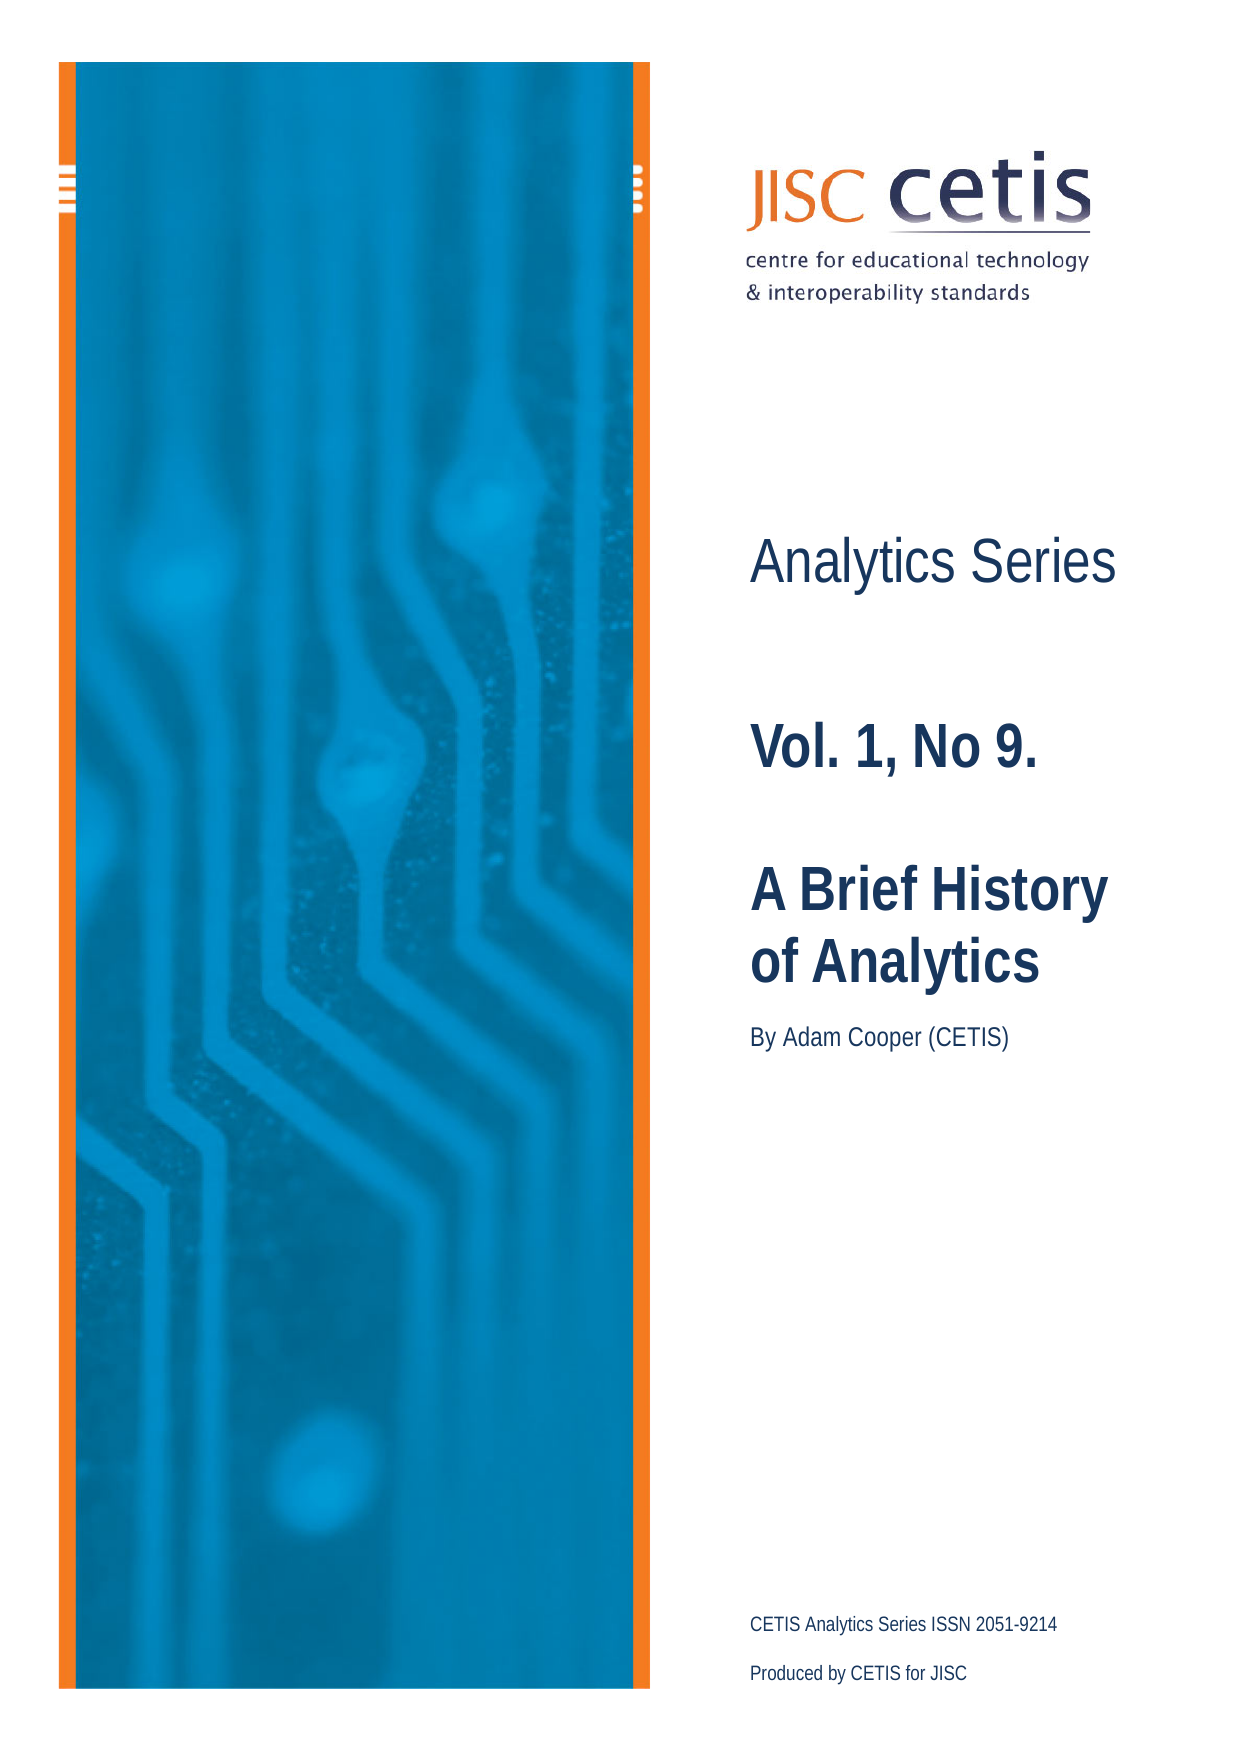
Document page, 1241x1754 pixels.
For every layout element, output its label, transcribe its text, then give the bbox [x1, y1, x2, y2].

text By Adam Cooper (CETIS) [750, 1021, 1126, 1052]
title Vol. 1, No 9. A Brief History of Analytics [750, 708, 1126, 996]
picture [633, 62, 650, 1689]
title Analytics Series [750, 524, 1126, 596]
picture [58, 62, 75, 1689]
picture [746, 150, 1091, 304]
